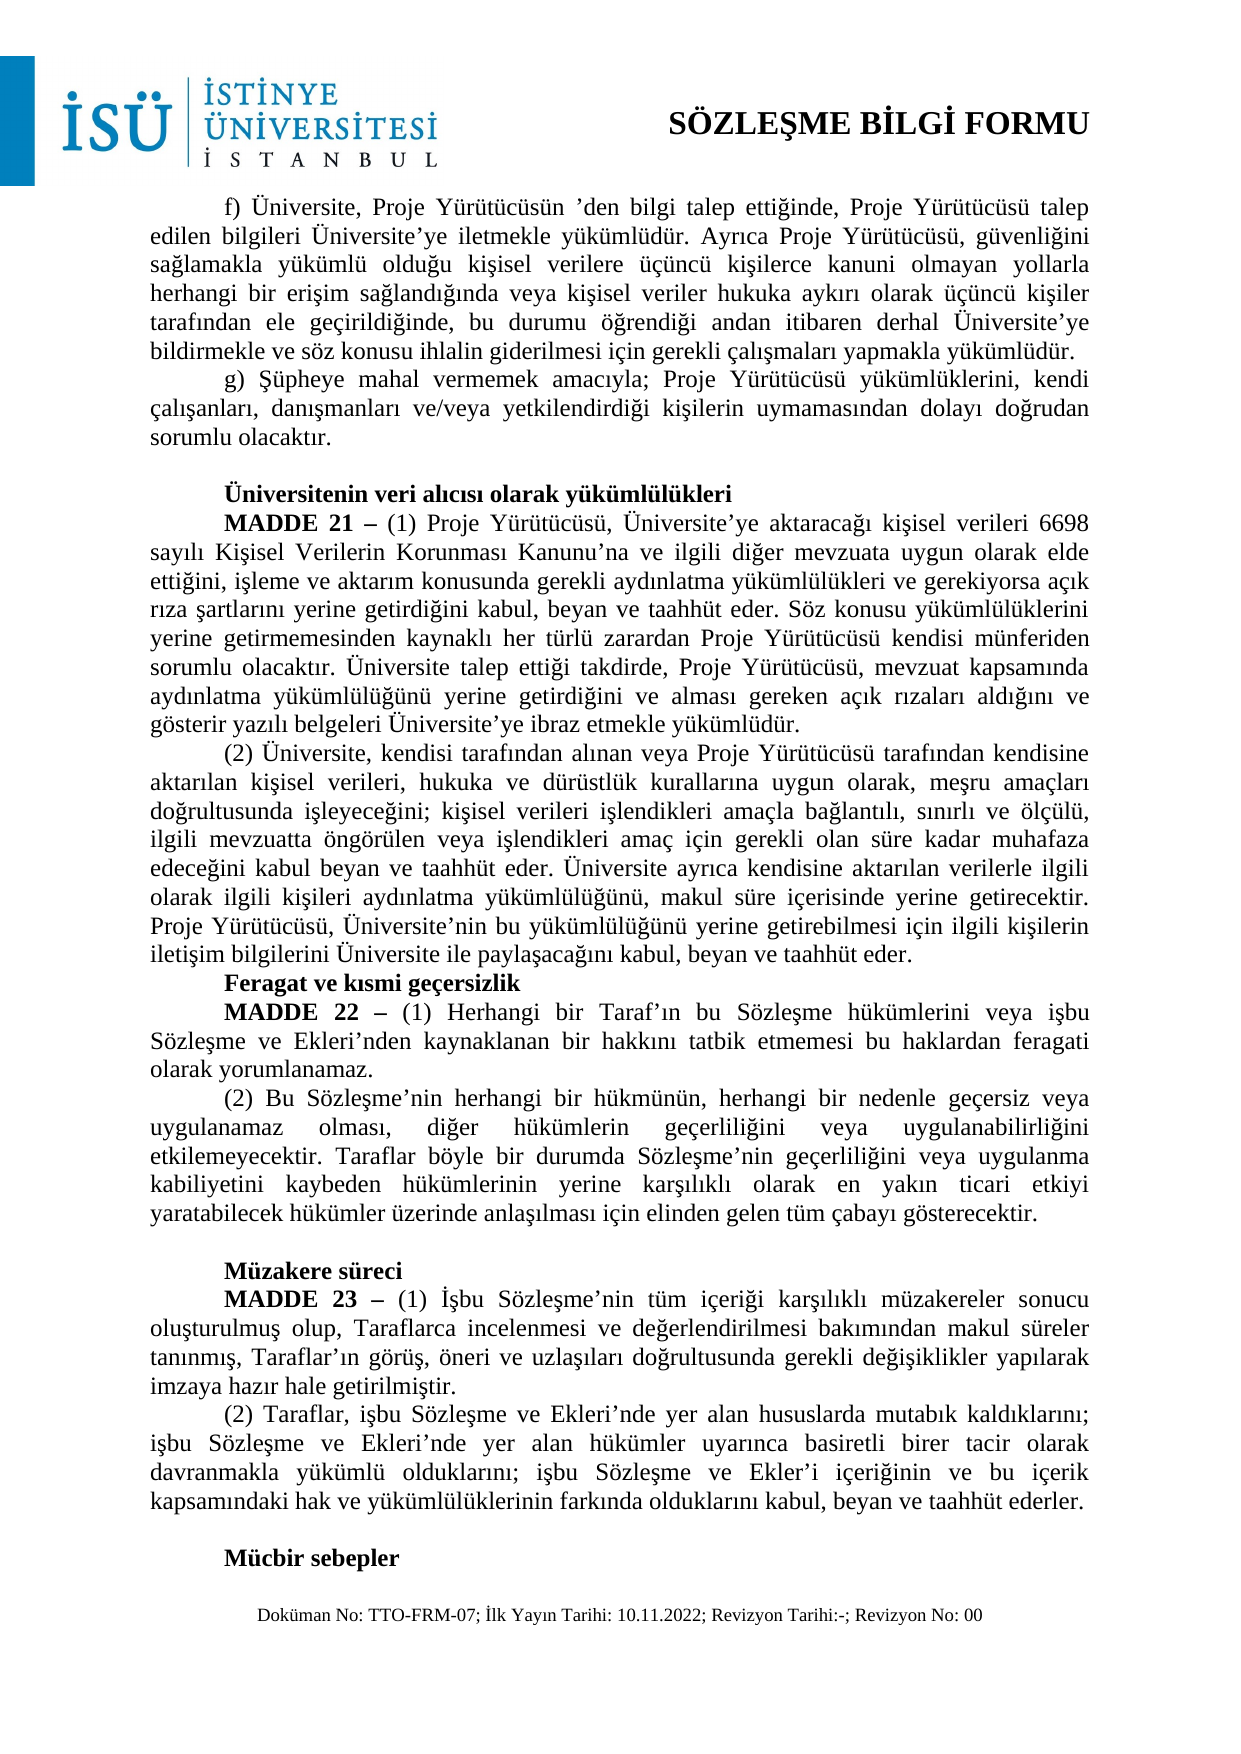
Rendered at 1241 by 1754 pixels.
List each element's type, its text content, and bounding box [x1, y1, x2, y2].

text Mücbir sebepler [150, 1543, 1090, 1572]
text f) Üniversite, Proje Yürütücüsün ’den bilgi talep ettiğinde, Proje Yürütücüsü talep edilen bilgileri Üniversite’ye iletmekle yükümlüdür. Ayrıca Proje Yürütücüsü, güvenliğini sağlamakla yükümlü olduğu kişisel verilere üçüncü kişilerce kanuni olmayan yollarla herhangi bir erişim sağlandığında veya kişisel veriler hukuka aykırı olarak üçüncü kişiler tarafından ele geçirildiğinde, bu durumu öğrendiği andan itibaren derhal Üniversite’ye bildirmekle ve söz konusu ihlalin giderilmesi için gerekli çalışmaları yapmakla yükümlüdür. [150, 192, 1090, 364]
text Müzakere süreci [150, 1256, 1090, 1284]
text MADDE 23 – (1) İşbu Sözleşme’nin tüm içeriği karşılıklı müzakereler sonucu oluşturulmuş olup, Taraflarca incelenmesi ve değerlendirilmesi bakımından makul süreler tanınmış, Taraflar’ın görüş, öneri ve uzlaşıları doğrultusunda gerekli değişiklikler yapılarak imzaya hazır hale getirilmiştir. [150, 1284, 1090, 1399]
picture [35, 56, 444, 186]
text (2) Taraflar, işbu Sözleşme ve Ekleri’nde yer alan hususlarda mutabık kaldıklarını; işbu Sözleşme ve Ekleri’nde yer alan hükümler uyarınca basiretli birer tacir olarak davranmakla yükümlü olduklarını; işbu Sözleşme ve Ekler’i içeriğinin ve bu içerik kapsamındaki hak ve yükümlülüklerinin farkında olduklarını kabul, beyan ve taahhüt ederler. [150, 1399, 1090, 1514]
text (2) Üniversite, kendisi tarafından alınan veya Proje Yürütücüsü tarafından kendisine aktarılan kişisel verileri, hukuka ve dürüstlük kurallarına uygun olarak, meşru amaçları doğrultusunda işleyeceğini; kişisel verileri işlendikleri amaçla bağlantılı, sınırlı ve ölçülü, ilgili mevzuatta öngörülen veya işlendikleri amaç için gerekli olan süre kadar muhafaza edeceğini kabul beyan ve taahhüt eder. Üniversite ayrıca kendisine aktarılan verilerle ilgili olarak ilgili kişileri aydınlatma yükümlülüğünü, makul süre içerisinde yerine getirecektir. Proje Yürütücüsü, Üniversite’nin bu yükümlülüğünü yerine getirebilmesi için ilgili kişilerin iletişim bilgilerini Üniversite ile paylaşacağını kabul, beyan ve taahhüt eder. [150, 738, 1090, 968]
text g) Şüpheye mahal vermemek amacıyla; Proje Yürütücüsü yükümlüklerini, kendi çalışanları, danışmanları ve/veya yetkilendirdiği kişilerin uymamasından dolayı doğrudan sorumlu olacaktır. [150, 364, 1090, 451]
text (2) Bu Sözleşme’nin herhangi bir hükmünün, herhangi bir nedenle geçersiz veya uygulanamaz olması, diğer hükümlerin geçerliliğini veya uygulanabilirliğini etkilemeyecektir. Taraflar böyle bir durumda Sözleşme’nin geçerliliğini veya uygulanma kabiliyetini kaybeden hükümlerinin yerine karşılıklı olarak en yakın ticari etkiyi yaratabilecek hükümler üzerinde anlaşılması için elinden gelen tüm çabayı gösterecektir. [150, 1083, 1090, 1227]
text MADDE 22 – (1) Herhangi bir Taraf’ın bu Sözleşme hükümlerini veya işbu Sözleşme ve Ekleri’nden kaynaklanan bir hakkını tatbik etmemesi bu haklardan feragati olarak yorumlanamaz. [150, 997, 1090, 1083]
text MADDE 21 – (1) Proje Yürütücüsü, Üniversite’ye aktaracağı kişisel verileri 6698 sayılı Kişisel Verilerin Korunması Kanunu’na ve ilgili diğer mevzuata uygun olarak elde ettiğini, işleme ve aktarım konusunda gerekli aydınlatma yükümlülükleri ve gerekiyorsa açık rıza şartlarını yerine getirdiğini kabul, beyan ve taahhüt eder. Söz konusu yükümlülüklerini yerine getirmemesinden kaynaklı her türlü zarardan Proje Yürütücüsü kendisi münferiden sorumlu olacaktır. Üniversite talep ettiği takdirde, Proje Yürütücüsü, mevzuat kapsamında aydınlatma yükümlülüğünü yerine getirdiğini ve alması gereken açık rızaları aldığını ve gösterir yazılı belgeleri Üniversite’ye ibraz etmekle yükümlüdür. [150, 508, 1090, 738]
text Üniversitenin veri alıcısı olarak yükümlülükleri [150, 479, 1090, 508]
text Feragat ve kısmi geçersizlik [150, 968, 1090, 997]
